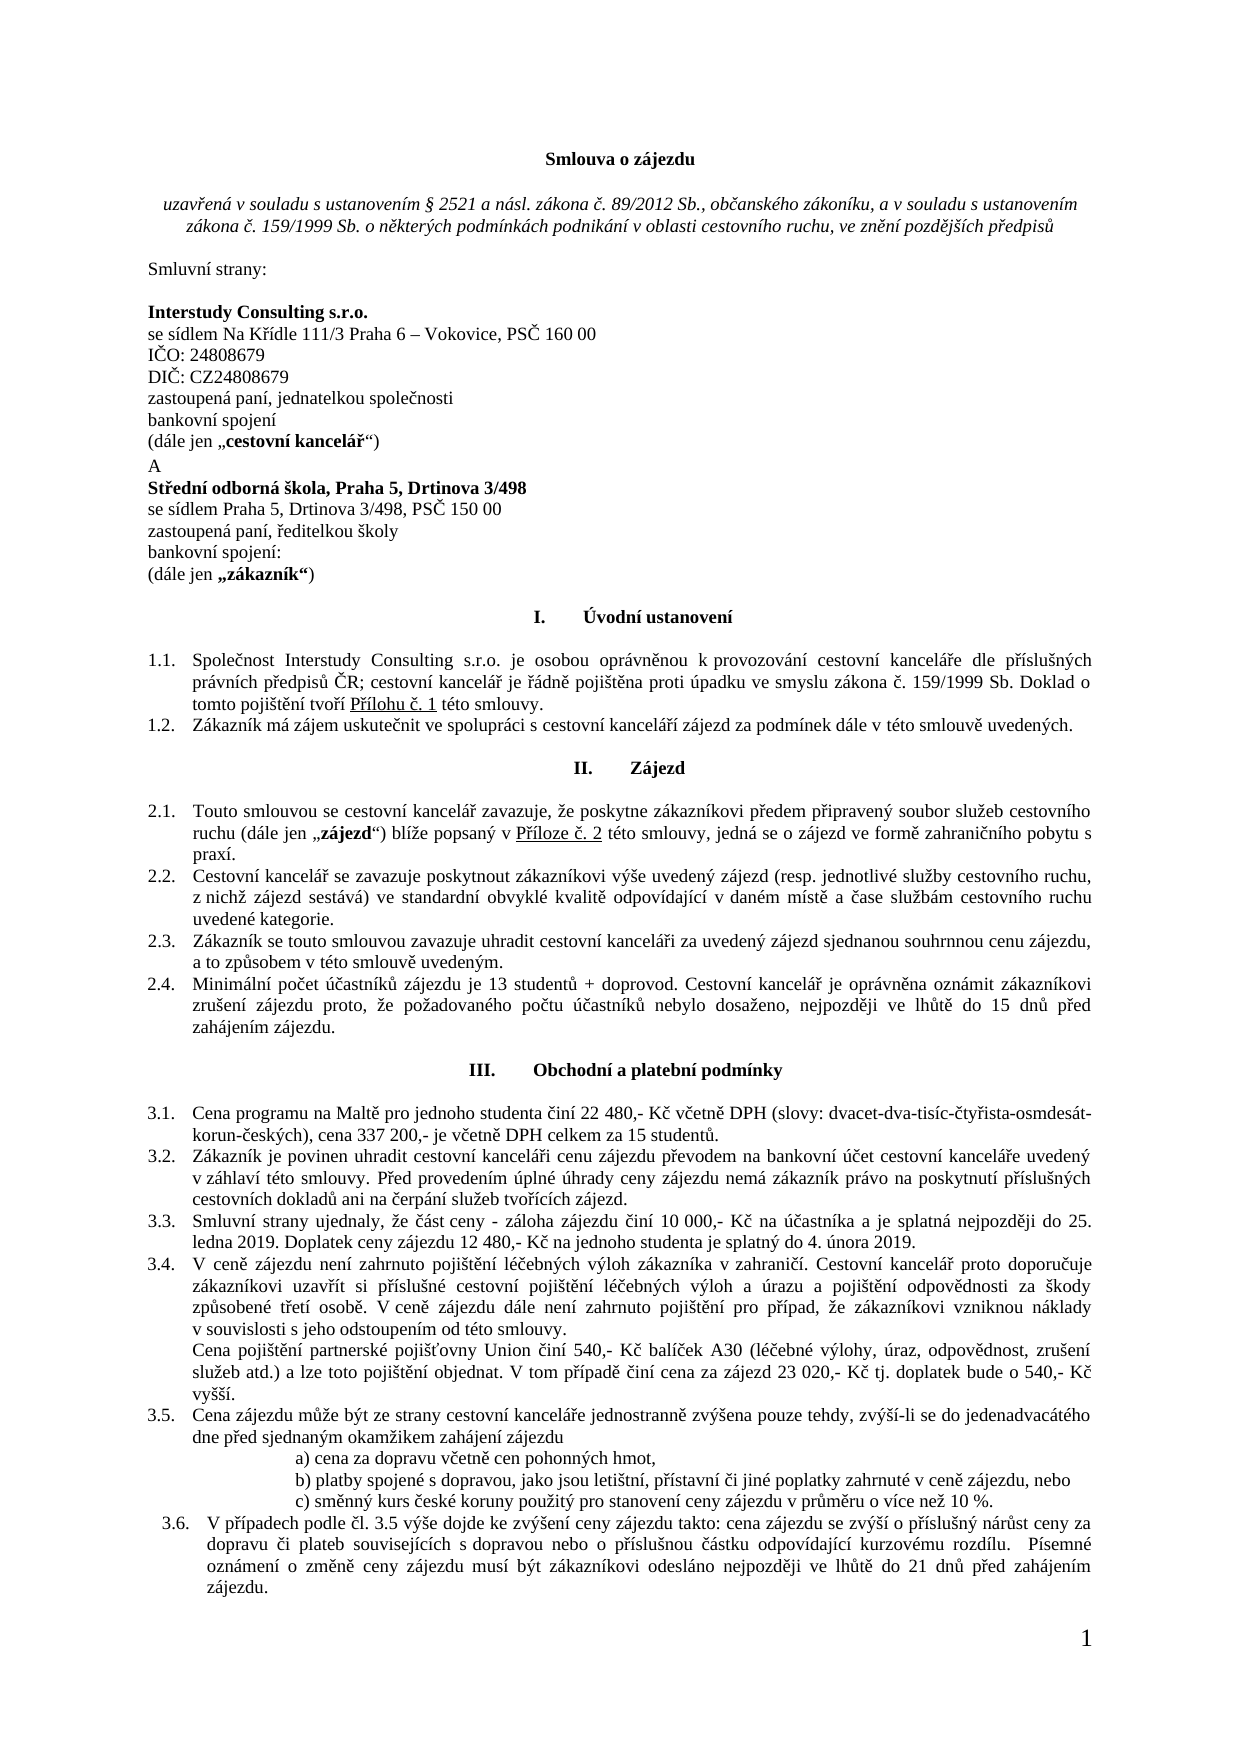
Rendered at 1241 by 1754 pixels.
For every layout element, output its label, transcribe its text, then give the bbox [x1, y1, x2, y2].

text se sídlem Praha 5, Drtinova 3/498, PSČ 150 00 [148, 498, 1093, 520]
list Cena zájezdu může být ze strany cestovní kanceláře jednostranně zvýšena pouze tehdy, zvýší-li se do jedenadvacátého dne před sjednaným okamžikem zahájení zájezdu [147, 1404, 1093, 1447]
text zastoupená paní, jednatelkou společnosti [148, 387, 1093, 409]
list c) směnný kurs české koruny použitý pro stanovení ceny zájezdu v průměru o více než 10 %. [295, 1490, 1093, 1512]
list Obchodní a platební podmínky [185, 1059, 1093, 1081]
list Cena pojištění partnerské pojišťovny Union činí 540,- Kč balíček A30 (léčebné výlohy, úraz, odpovědnost, zrušení služeb atd.) a lze toto pojištění objednat. V tom případě činí cena za zájezd 23 020,- Kč tj. doplatek bude o 540,- Kč vyšší. [192, 1339, 1093, 1404]
text (dále jen „zákazník“) [148, 563, 1093, 584]
text Střední odborná škola, Praha 5, Drtinova 3/498 [148, 477, 1093, 498]
list Zákazník je povinen uhradit cestovní kanceláři cenu zájezdu převodem na bankovní účet cestovní kanceláře uvedený v záhlaví této smlouvy. Před provedením úplné úhrady ceny zájezdu nemá zákazník právo na poskytnutí příslušných cestovních dokladů ani na čerpání služeb tvořících zájezd. [148, 1145, 1093, 1210]
text Smlouva o zájezdu [148, 148, 1093, 169]
list Zájezd [185, 757, 1093, 779]
text zastoupená paní, ředitelkou školy [148, 520, 1093, 541]
list Cestovní kancelář se zavazuje poskytnout zákazníkovi výše uvedený zájezd (resp. jednotlivé služby cestovního ruchu, z nichž zájezd sestává) ve standardní obvyklé kvalitě odpovídající v daném místě a čase službám cestovního ruchu uvedené kategorie. [148, 865, 1093, 929]
list Touto smlouvou se cestovní kancelář zavazuje, že poskytne zákazníkovi předem připravený soubor služeb cestovního ruchu (dále jen „zájezd“) blíže popsaný v Příloze č. 2 této smlouvy, jedná se o zájezd ve formě zahraničního pobytu s praxí. [148, 800, 1093, 865]
text uzavřená v souladu s ustanovením § 2521 a násl. zákona č. 89/2012 Sb., občanského zákoníku, a v souladu s ustanovením zákona č. 159/1999 Sb. o některých podmínkách podnikání v oblasti cestovního ruchu, ve znění pozdějších předpisů [148, 193, 1093, 236]
list Zákazník má zájem uskutečnit ve spolupráci s cestovní kanceláří zájezd za podmínek dále v této smlouvě uvedených. [147, 714, 1093, 736]
text Smluvní strany: [148, 258, 1093, 279]
text b) platby spojené s dopravou, jako jsou letištní, přístavní či jiné poplatky zahrnuté v ceně zájezdu, nebo [295, 1469, 1093, 1490]
text (dále jen „cestovní kancelář“) [148, 430, 1093, 452]
list Společnost Interstudy Consulting s.r.o. je osobou oprávněnou k provozování cestovní kanceláře dle příslušných právních předpisů ČR; cestovní kancelář je řádně pojištěna proti úpadku ve smyslu zákona č. 159/1999 Sb. Doklad o tomto pojištění tvoří Přílohu č. 1 této smlouvy. [148, 649, 1093, 714]
text IČO: 24808679 [148, 344, 1093, 366]
list Úvodní ustanovení [185, 606, 1093, 628]
list Minimální počet účastníků zájezdu je 13 studentů + doprovod. Cestovní kancelář je oprávněna oznámit zákazníkovi zrušení zájezdu proto, že požadovaného počtu účastníků nebylo dosaženo, nejpozději ve lhůtě do 15 dnů před zahájením zájezdu. [147, 973, 1093, 1037]
text a) cena za dopravu včetně cen pohonných hmot, [221, 1447, 1093, 1469]
list Cena programu na Maltě pro jednoho studenta činí 22 480,- Kč včetně DPH (slovy: dvacet-dva-tisíc-čtyřista-osmdesát-korun-českých), cena 337 200,- je včetně DPH celkem za 15 studentů. [147, 1102, 1093, 1145]
text bankovní spojení [148, 409, 1093, 430]
text se sídlem Na Křídle 111/3 Praha 6 – Vokovice, PSČ 160 00 [148, 323, 1093, 344]
list Smluvní strany ujednaly, že část ceny - záloha zájezdu činí 10 000,- Kč na účastníka a je splatná nejpozději do 25. ledna 2019. Doplatek ceny zájezdu 12 480,- Kč na jednoho studenta je splatný do 4. února 2019. [148, 1210, 1093, 1253]
list V ceně zájezdu není zahrnuto pojištění léčebných výloh zákazníka v zahraničí. Cestovní kancelář proto doporučuje zákazníkovi uzavřít si příslušné cestovní pojištění léčebných výloh a úrazu a pojištění odpovědnosti za škody způsobené třetí osobě. V ceně zájezdu dále není zahrnuto pojištění pro případ, že zákazníkovi vzniknou náklady v souvislosti s jeho odstoupením od této smlouvy. [147, 1253, 1093, 1339]
list V případech podle čl. 3.5 výše dojde ke zvýšení ceny zájezdu takto: cena zájezdu se zvýší o příslušný nárůst ceny za dopravu či plateb souvisejících s dopravou nebo o příslušnou částku odpovídající kurzovému rozdílu. Písemné oznámení o změně ceny zájezdu musí být zákazníkovi odesláno nejpozději ve lhůtě do 21 dnů před zahájením zájezdu. [162, 1512, 1093, 1598]
text DIČ: CZ24808679 [148, 366, 1093, 387]
text Interstudy Consulting s.r.o. [148, 301, 1093, 323]
text A [148, 455, 1093, 477]
text bankovní spojení: [148, 541, 1093, 563]
list Zákazník se touto smlouvou zavazuje uhradit cestovní kanceláři za uvedený zájezd sjednanou souhrnnou cenu zájezdu, a to způsobem v této smlouvě uvedeným. [148, 929, 1093, 973]
